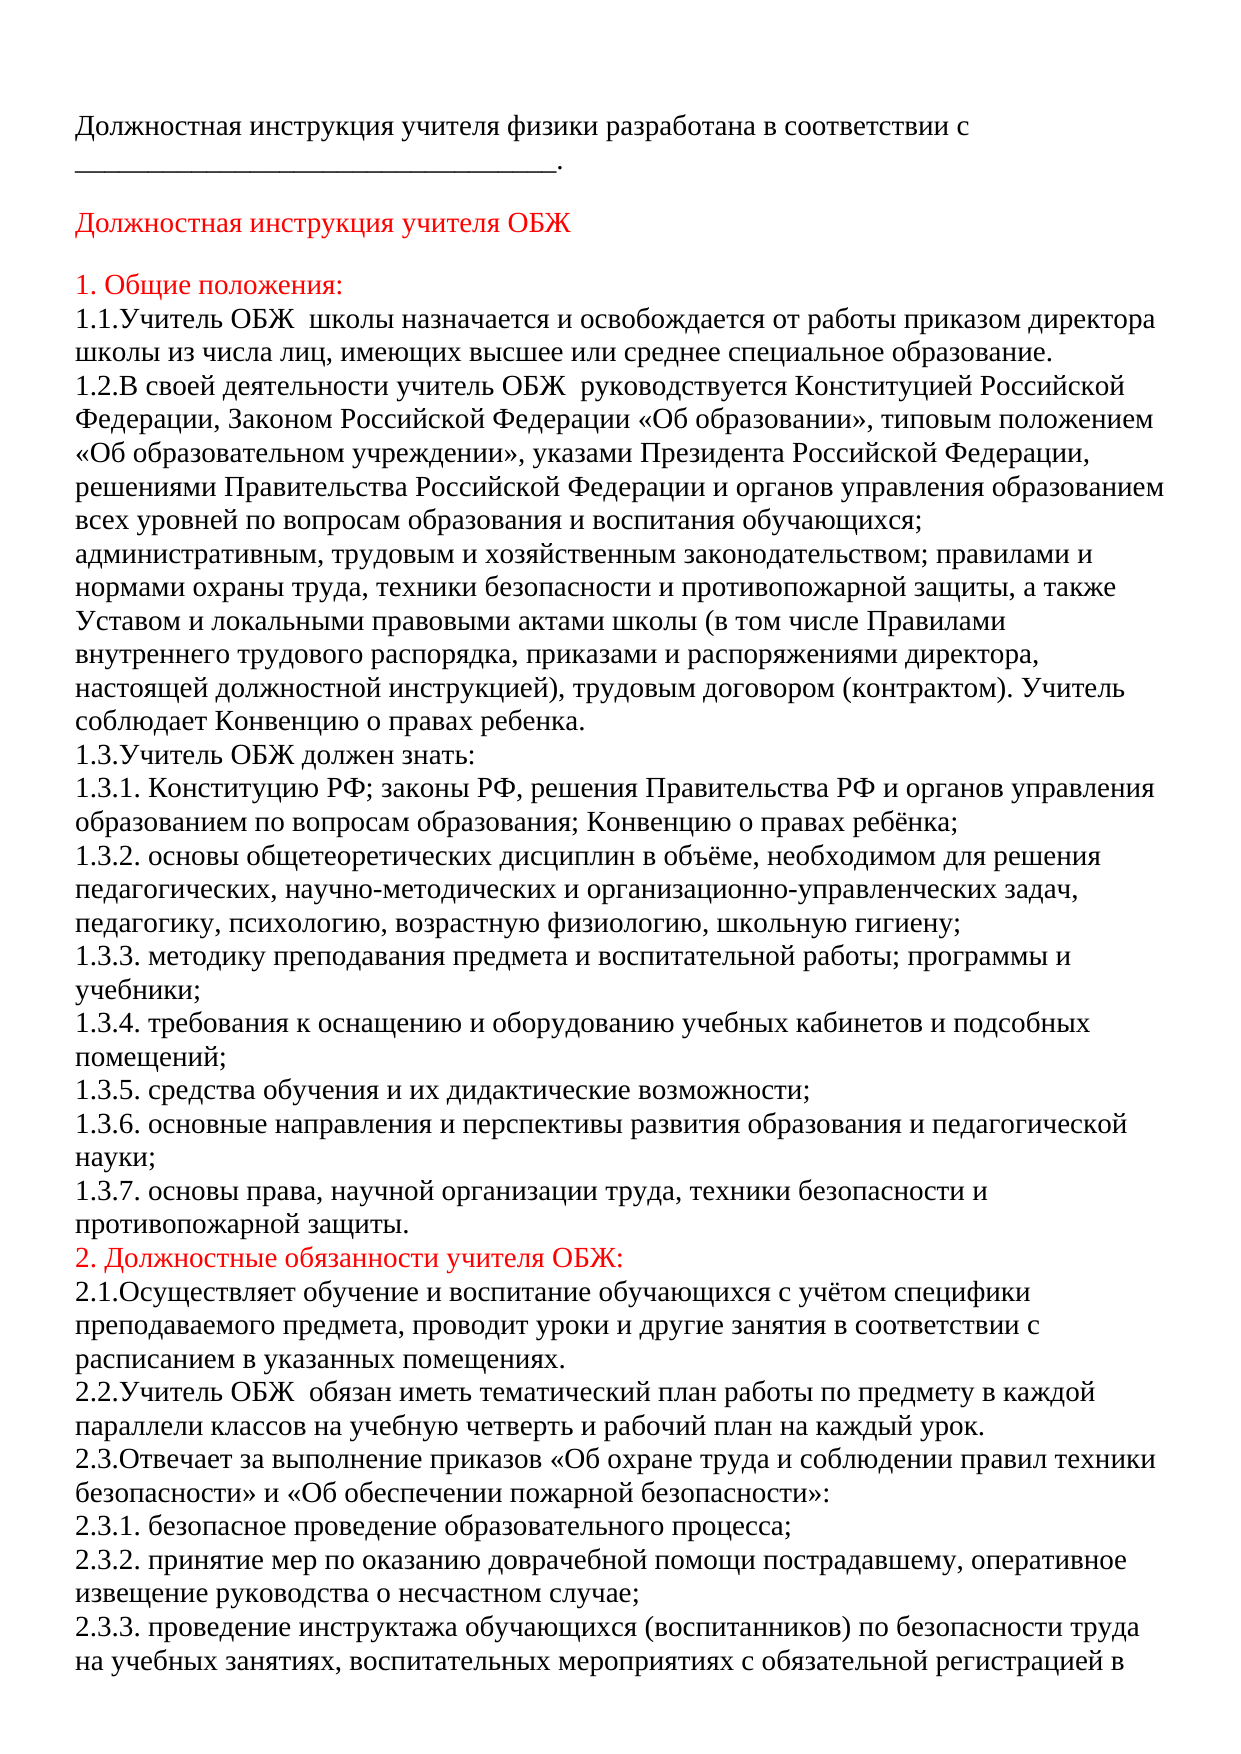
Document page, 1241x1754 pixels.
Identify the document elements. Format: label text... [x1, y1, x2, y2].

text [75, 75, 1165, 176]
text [75, 267, 1165, 1676]
text Должностная инструкция учителя ОБЖ [75, 205, 1165, 238]
